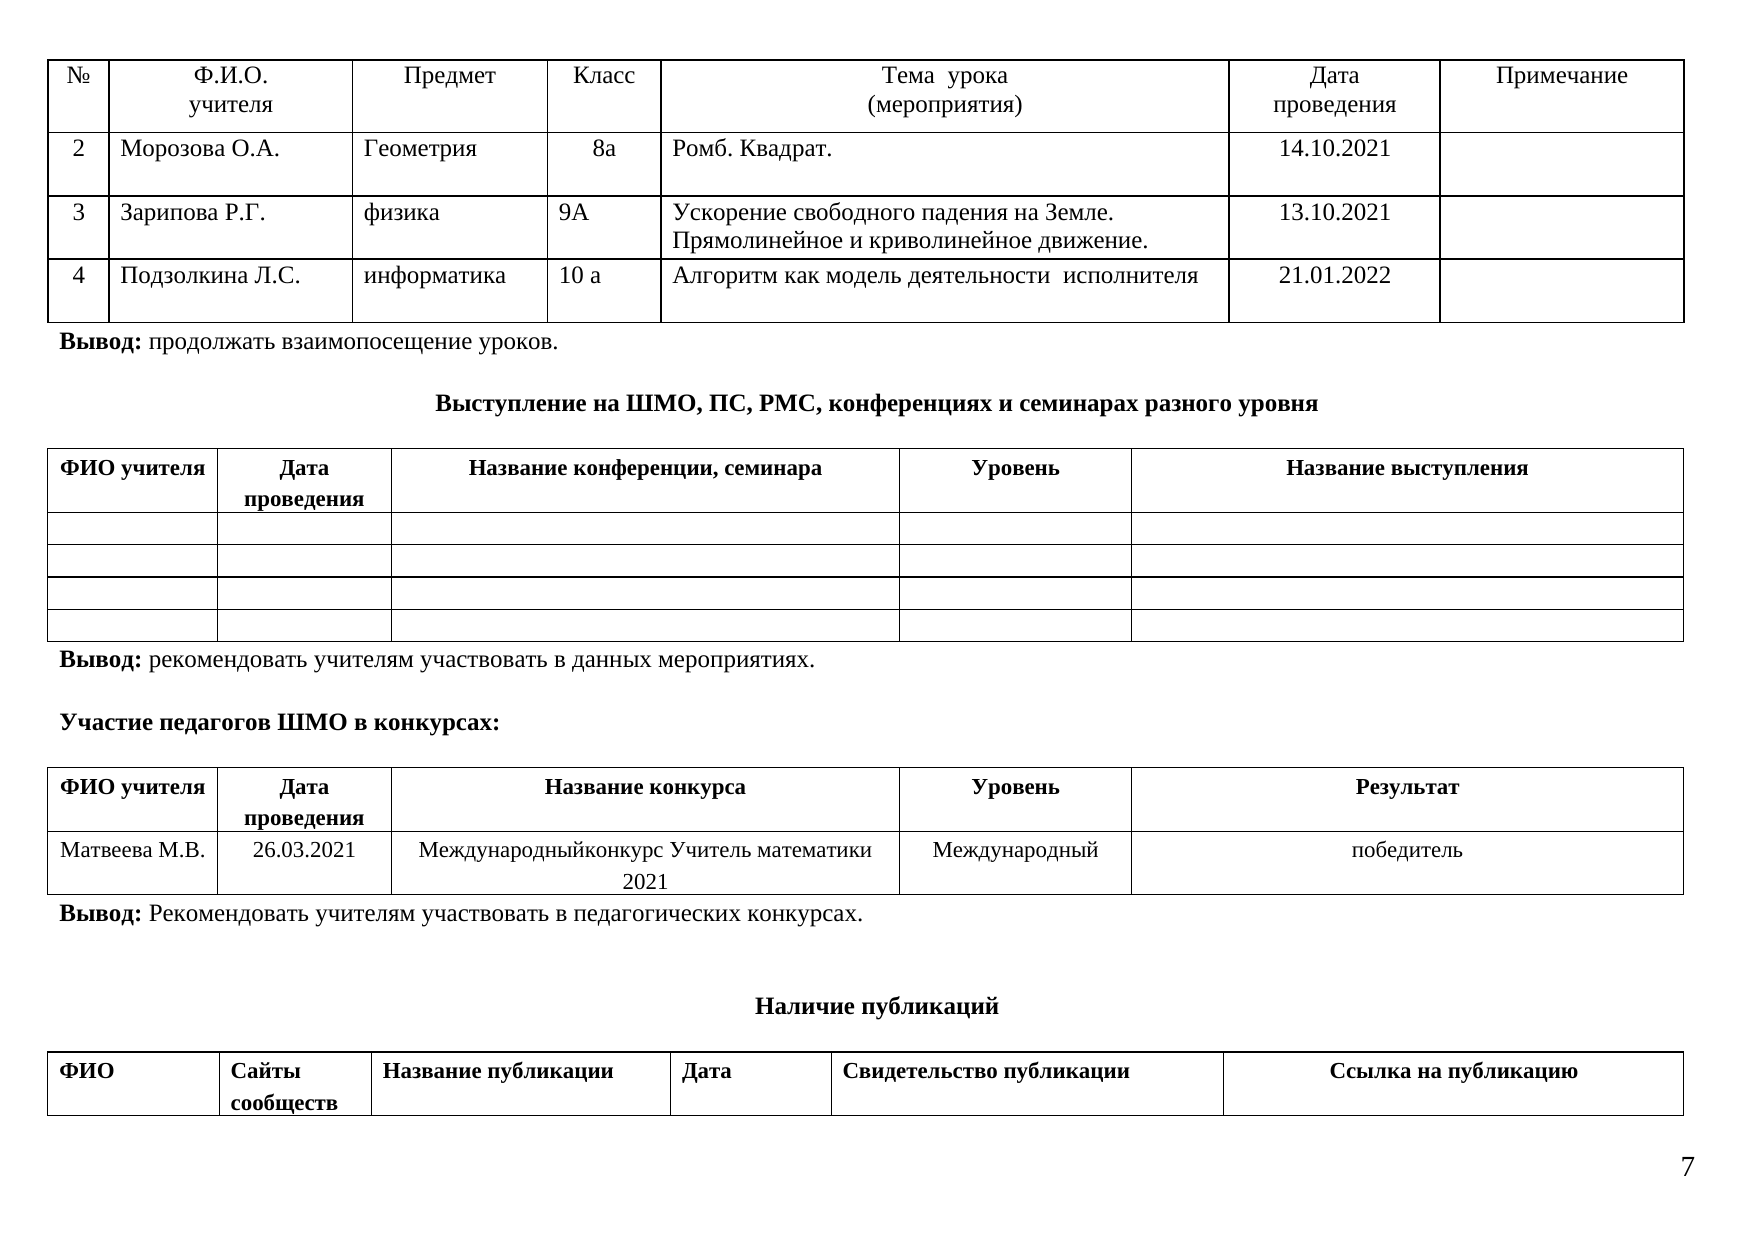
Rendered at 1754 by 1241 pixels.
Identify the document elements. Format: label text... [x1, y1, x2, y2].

table_cell [900, 610, 1131, 641]
table_header Дата проведения [218, 449, 391, 512]
table_cell [900, 545, 1131, 576]
table_cell [1132, 545, 1683, 576]
table_header ФИО учителя [48, 449, 217, 512]
table_cell 3 [49, 197, 108, 258]
table_cell Ромб. Квадрат. [662, 133, 1228, 195]
table_header ФИО учителя [48, 768, 217, 831]
table_cell 4 [49, 260, 108, 322]
table_cell 26.03.2021 [218, 832, 391, 894]
text Вывод: рекомендовать учителям участвовать в данных мероприятиях. [59, 642, 1695, 673]
table_header Ссылка на публикацию [1224, 1053, 1683, 1115]
table_cell 14.10.2021 [1230, 133, 1439, 195]
table_cell Морозова О.А. [110, 133, 352, 195]
table_header № [49, 61, 108, 132]
table_cell 9А [548, 197, 660, 258]
text Вывод: Рекомендовать учителям участвовать в педагогических конкурсах. [59, 895, 1695, 926]
table_header Название конференции, семинара [392, 449, 899, 512]
table_cell [900, 578, 1131, 609]
text Выступление на ШМО, ПС, РМС, конференциях и семинарах разного уровня [59, 386, 1695, 417]
table_cell [48, 610, 217, 641]
table_header Класс [548, 61, 660, 132]
table_header Ф.И.О. учителя [110, 61, 352, 132]
table_cell [48, 513, 217, 544]
table_cell 13.10.2021 [1230, 197, 1439, 258]
text Участие педагогов ШМО в конкурсах: [59, 704, 1695, 736]
text Наличие публикаций [59, 989, 1695, 1020]
table_header Дата проведения [1230, 61, 1439, 132]
table_header Предмет [353, 61, 547, 132]
table_cell [48, 545, 217, 576]
table_cell физика [353, 197, 547, 258]
table_header Уровень [900, 768, 1131, 831]
table_cell [218, 610, 391, 641]
table_cell [218, 545, 391, 576]
table_header Сайты сообществ [220, 1053, 371, 1115]
table_header Тема урока (мероприятия) [662, 61, 1228, 132]
table_cell [392, 513, 899, 544]
table_cell информатика [353, 260, 547, 322]
table_cell Геометрия [353, 133, 547, 195]
table_cell [1441, 197, 1683, 258]
table_cell Алгоритм как модель деятельности исполнителя [662, 260, 1228, 322]
table_cell Матвеева М.В. [48, 832, 217, 894]
table_cell [218, 513, 391, 544]
table_header Результат [1132, 768, 1683, 831]
table_cell [48, 578, 217, 609]
table_cell победитель [1132, 832, 1683, 894]
table_header Название конкурса [392, 768, 899, 831]
table_header Название выступления [1132, 449, 1683, 512]
table_header Дата [671, 1053, 831, 1115]
table_cell [1441, 260, 1683, 322]
table_cell [1132, 513, 1683, 544]
text Вывод: продолжать взаимопосещение уроков. [59, 323, 1695, 354]
table_header Примечание [1441, 61, 1683, 132]
table_cell [1441, 133, 1683, 195]
table_cell [218, 578, 391, 609]
table_cell Зарипова Р.Г. [110, 197, 352, 258]
table_cell Ускорение свободного падения на Земле. Прямолинейное и криволинейное движение. [662, 197, 1228, 258]
table_cell [1132, 578, 1683, 609]
table_cell [392, 545, 899, 576]
table_cell 2 [49, 133, 108, 195]
table_cell [392, 610, 899, 641]
table_cell [900, 513, 1131, 544]
table_header Название публикации [372, 1053, 670, 1115]
table_cell [392, 578, 899, 609]
table_cell 8а [548, 133, 660, 195]
table_cell Подзолкина Л.С. [110, 260, 352, 322]
table_cell Международный [900, 832, 1131, 894]
table_header ФИО [48, 1053, 219, 1115]
table_cell 21.01.2022 [1230, 260, 1439, 322]
table_cell Международныйконкурс Учитель математики 2021 [392, 832, 899, 894]
table_header Свидетельство публикации [832, 1053, 1223, 1115]
table_header Дата проведения [218, 768, 391, 831]
table_header Уровень [900, 449, 1131, 512]
table_cell [1132, 610, 1683, 641]
table_cell 10 а [548, 260, 660, 322]
